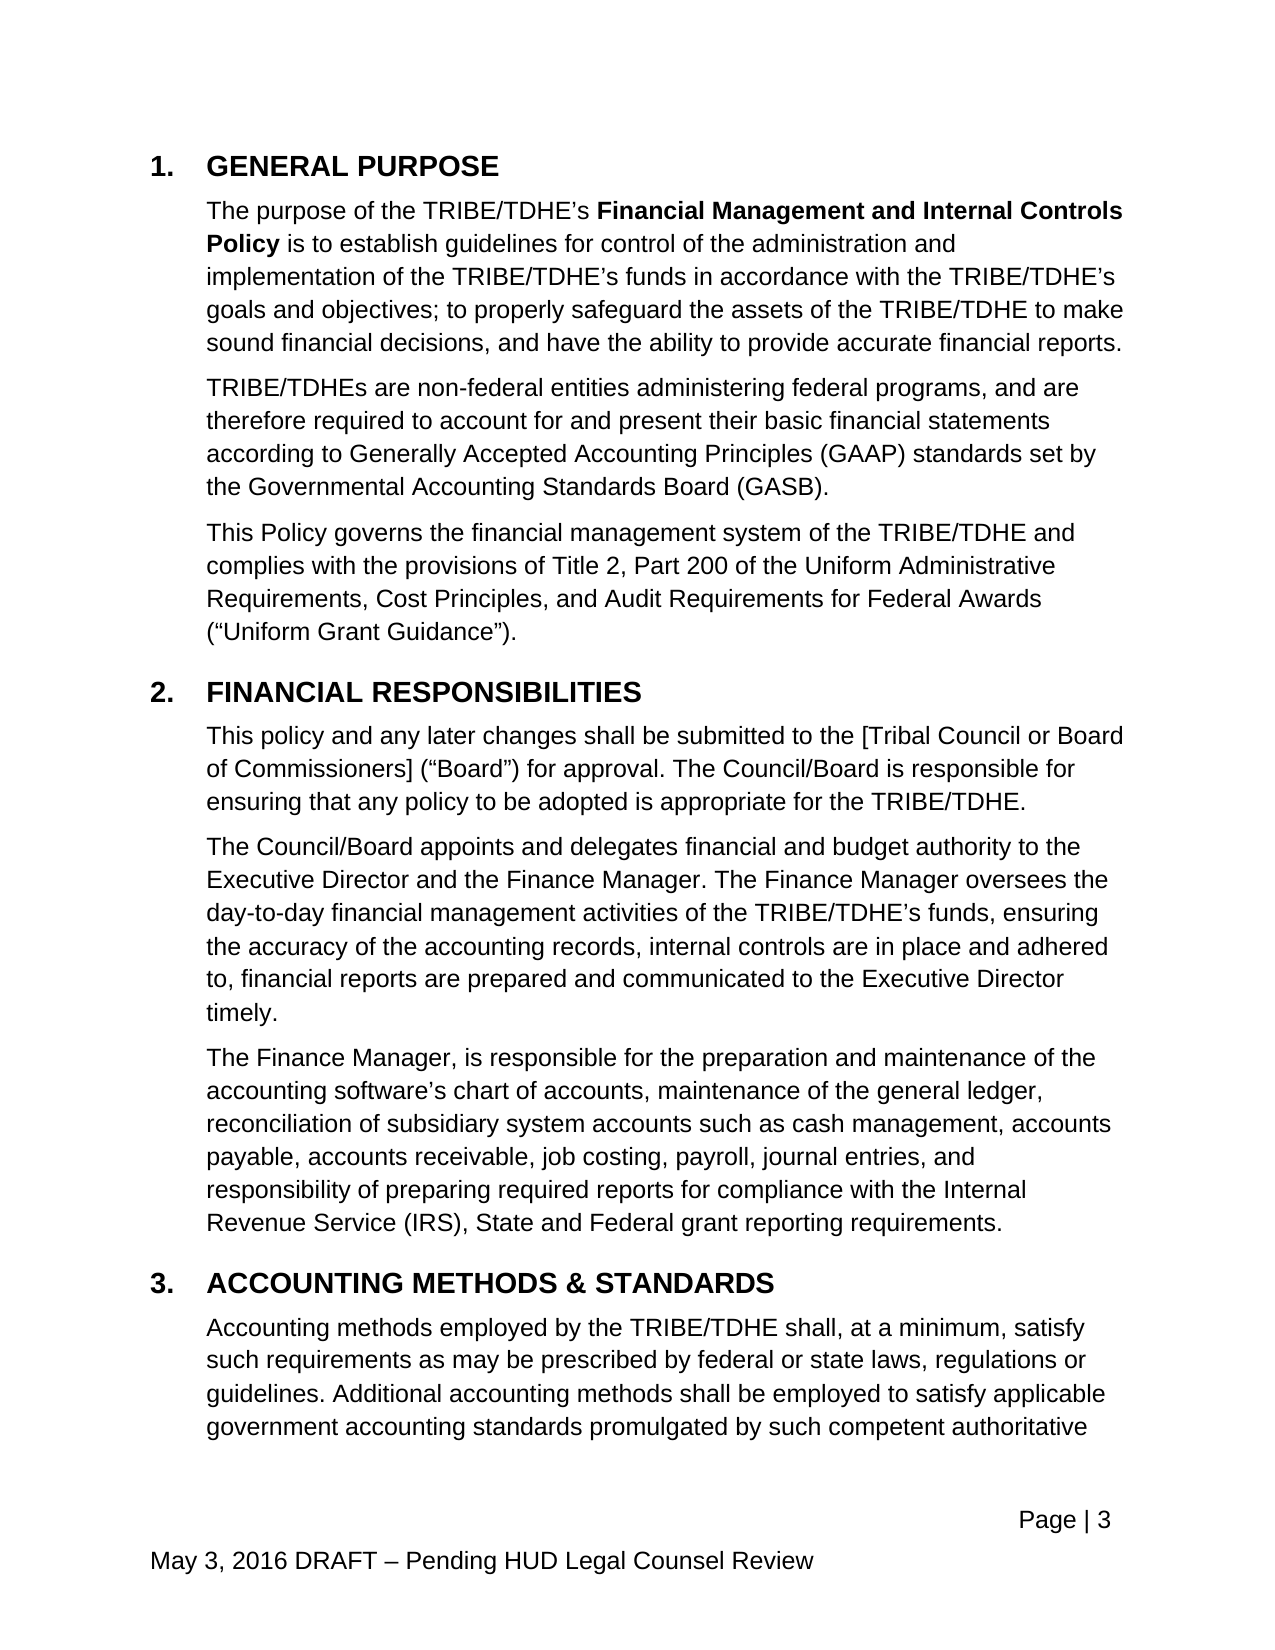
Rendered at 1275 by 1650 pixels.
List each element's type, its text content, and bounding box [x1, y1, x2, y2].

text This Policy governs the financial management system of the TRIBE/TDHE and complies with the provisions of Title 2, Part 200 of the Uniform Administrative Requirements, Cost Principles, and Audit Requirements for Federal Awards (“Uniform Grant Guidance”). [206, 518, 1078, 646]
text This policy and any later changes shall be submitted to the [Tribal Council or Board of Commissioners] (“Board”) for approval. The Council/Board is responsible for ensuring that any policy to be adopted is appropriate for the TRIBE/TDHE. [206, 721, 1127, 816]
text TRIBE/TDHEs are non-federal entities administering federal programs, and are therefore required to account for and present their basic financial statements according to Generally Accepted Accounting Principles (GAAP) standards set by the Governmental Accounting Standards Board (GASB). [206, 373, 1099, 501]
text The Council/Board appoints and delegates financial and budget authority to the Executive Director and the Finance Manager. The Finance Manager oversees the day-to-day financial management activities of the TRIBE/TDHE’s funds, ensuring the accuracy of the accounting records, internal controls are in place and adhered to, financial reports are prepared and communicated to the Executive Director timely. [206, 832, 1110, 1026]
text The purpose of the TRIBE/TDHE’s Financial Management and Internal Controls Policy is to establish guidelines for control of the administration and implementation of the TRIBE/TDHE’s funds in accordance with the TRIBE/TDHE’s goals and objectives; to properly safeguard the assets of the TRIBE/TDHE to make sound financial decisions, and have the ability to provide accurate financial reports. [206, 196, 1126, 357]
subtitle FINANCIAL RESPONSIBILITIES [150, 675, 1137, 708]
subtitle ACCOUNTING METHODS & STANDARDS [150, 1266, 1137, 1300]
text Accounting methods employed by the TRIBE/TDHE shall, at a minimum, satisfy such requirements as may be prescribed by federal or state laws, regulations or guidelines. Additional accounting methods shall be employed to satisfy applicable government accounting standards promulgated by such competent authoritative [206, 1312, 1109, 1440]
subtitle GENERAL PURPOSE [150, 149, 1137, 183]
text The Finance Manager, is responsible for the preparation and maintenance of the accounting software’s chart of accounts, maintenance of the general ledger, reconciliation of subsidiary system accounts such as cash management, accounts payable, accounts receivable, job costing, payroll, journal entries, and responsibility of preparing required reports for compliance with the Internal Revenue Service (IRS), State and Federal grant reporting requirements. [206, 1043, 1114, 1237]
